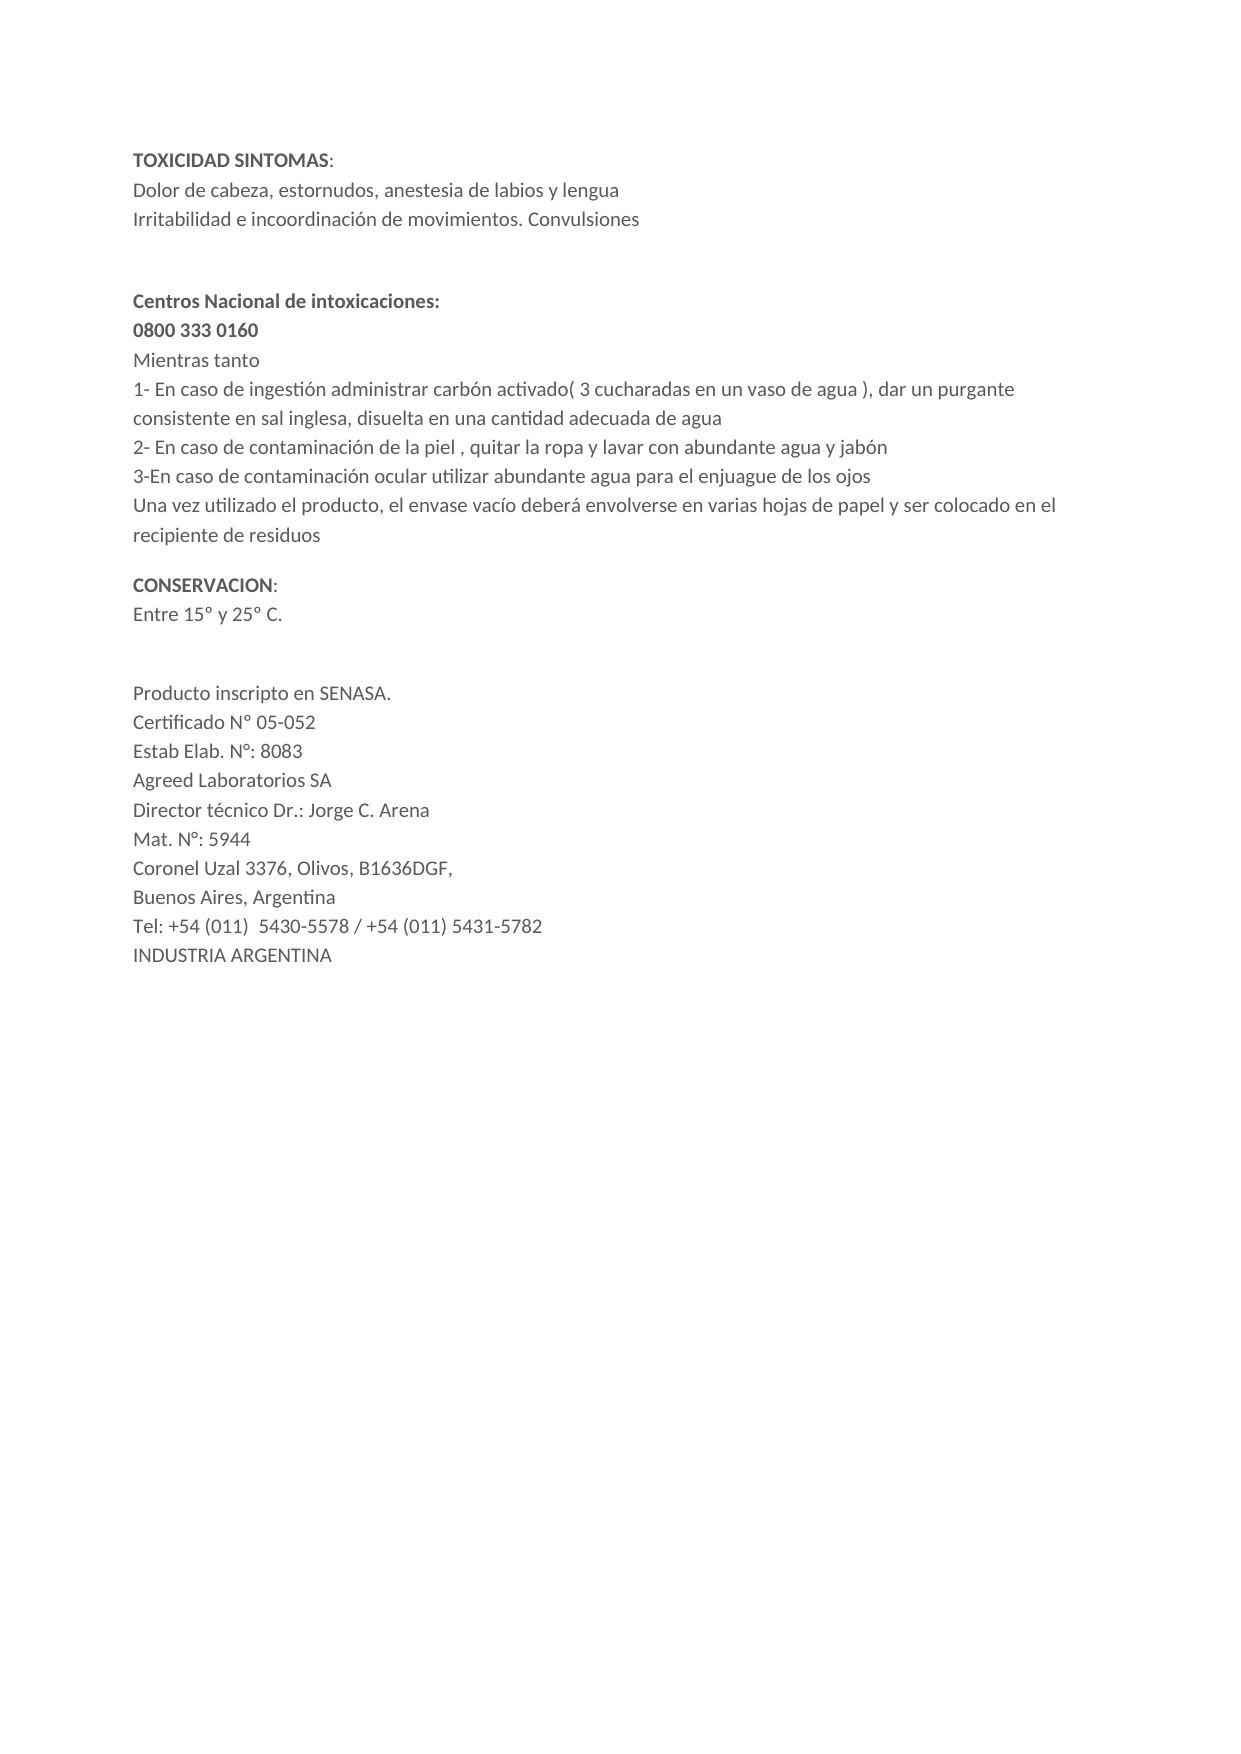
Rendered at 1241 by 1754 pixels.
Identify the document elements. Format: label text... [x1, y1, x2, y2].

text TOXICIDAD SINTOMAS: Dolor de cabeza, estornudos, anestesia de labios y lengua Irritabilidad e incoordinación de movimientos. Convulsiones [133, 148, 1063, 263]
text Estab Elab. N°: 8083 [133, 738, 1063, 764]
text Agreed Laboratorios SA [133, 768, 1063, 793]
text Director técnico Dr.: Jorge C. Arena [133, 797, 1063, 822]
text CONSERVACION: [133, 572, 1063, 597]
text Entre 15º y 25º C. [133, 601, 1063, 626]
text Mientras tanto 1- En caso de ingestión administrar carbón activado( 3 cucharadas en un vaso de agua ), dar un purgante consistente en sal inglesa, disuelta en una cantidad adecuada de agua 2- En caso de contaminación de la piel , quitar la ropa y lavar con abundante agua y jabón 3-En caso de contaminación ocular utilizar abundante agua para el enjuague de los ojos Una vez utilizado el producto, el envase vacío deberá envolverse en varias hojas de papel y ser colocado en el recipiente de residuos [133, 347, 1063, 547]
text Mat. N°: 5944 [133, 826, 1063, 851]
text Producto inscripto en SENASA. Certificado Nº 05-052 [133, 680, 1063, 735]
text Centros Nacional de intoxicaciones: [133, 288, 1063, 314]
text 0800 333 0160 [133, 318, 1063, 343]
text Coronel Uzal 3376, Olivos, B1636DGF, Buenos Aires, Argentina Tel: +54 (011) 5430-5578 / +54 (011) 5431-5782 INDUSTRIA ARGENTINA [133, 855, 1063, 968]
